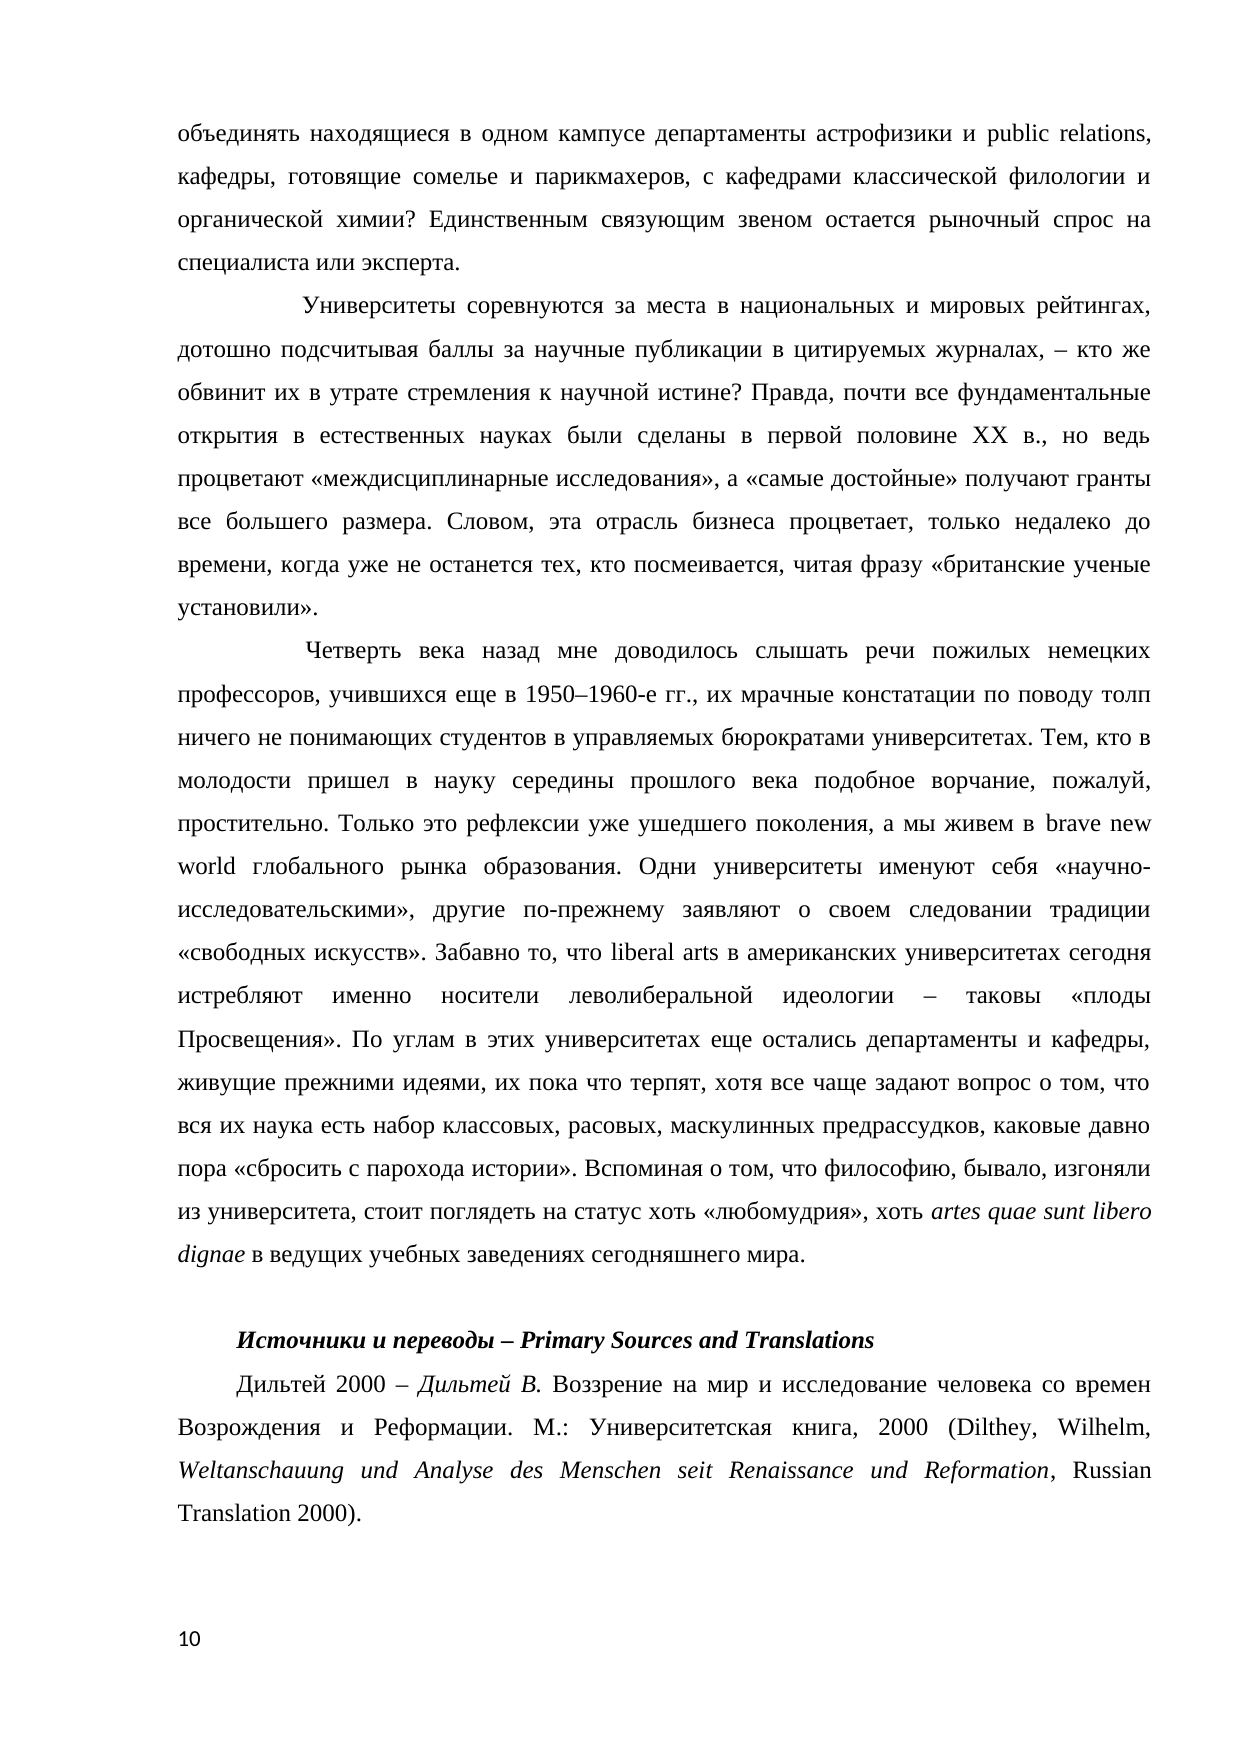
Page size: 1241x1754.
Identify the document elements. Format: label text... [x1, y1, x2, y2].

text Четверть века назад мне доводилось слышать речи пожилых немецких профессоров, учившихся еще в 1950–1960-е гг., их мрачные констатации по поводу толп ничего не понимающих студентов в управляемых бюрократами университетах. Тем, кто в молодости пришел в науку середины прошлого века подобное ворчание, пожалуй, простительно. Только это рефлексии уже ушедшего поколения, а мы живем в brave new world глобального рынка образования. Одни университеты именуют себя «научно-исследовательскими», другие по-прежнему заявляют о своем следовании традиции «свободных искусств». Забавно то, что liberal arts в американских университетах сегодня истребляют именно носители леволиберальной идеологии – таковы «плоды Просвещения». По углам в этих университетах еще остались департаменты и кафедры, живущие прежними идеями, их пока что терпят, хотя все чаще задают вопрос о том, что вся их наука есть набор классовых, расовых, маскулинных предрассудков, каковые давно пора «сбросить с парохода истории». Вспоминая о том, что философию, бывало, изгоняли из университета, стоит поглядеть на статус хоть «любомудрия», хоть artes quae sunt libero dignae в ведущих учебных заведениях сегодняшнего мира. [177, 636, 1152, 1268]
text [177, 118, 1152, 276]
text Университеты соревнуются за места в национальных и мировых рейтингах, дотошно подсчитывая баллы за научные публикации в цитируемых журналах, – кто же обвинит их в утрате стремления к научной истине? Правда, почти все фундаментальные открытия в естественных науках были сделаны в первой половине ХХ в., но ведь процветают «междисциплинарные исследования», а «самые достойные» получают гранты все большего размера. Словом, эта отрасль бизнеса процветает, только недалеко до времени, когда уже не останется тех, кто посмеивается, читая фразу «британские ученые установили». [177, 291, 1152, 621]
text Источники и переводы – Primary Sources and Translations [177, 1326, 1152, 1354]
text Дильтей 2000 – Дильтей В. Воззрение на мир и исследование человека со времен Возрождения и Реформации. М.: Университетская книга, 2000 (Dilthey, Wilhelm, Weltanschauung und Analyse des Menschen seit Renaissance und Reformation, Russian Translation 2000). [177, 1369, 1152, 1527]
